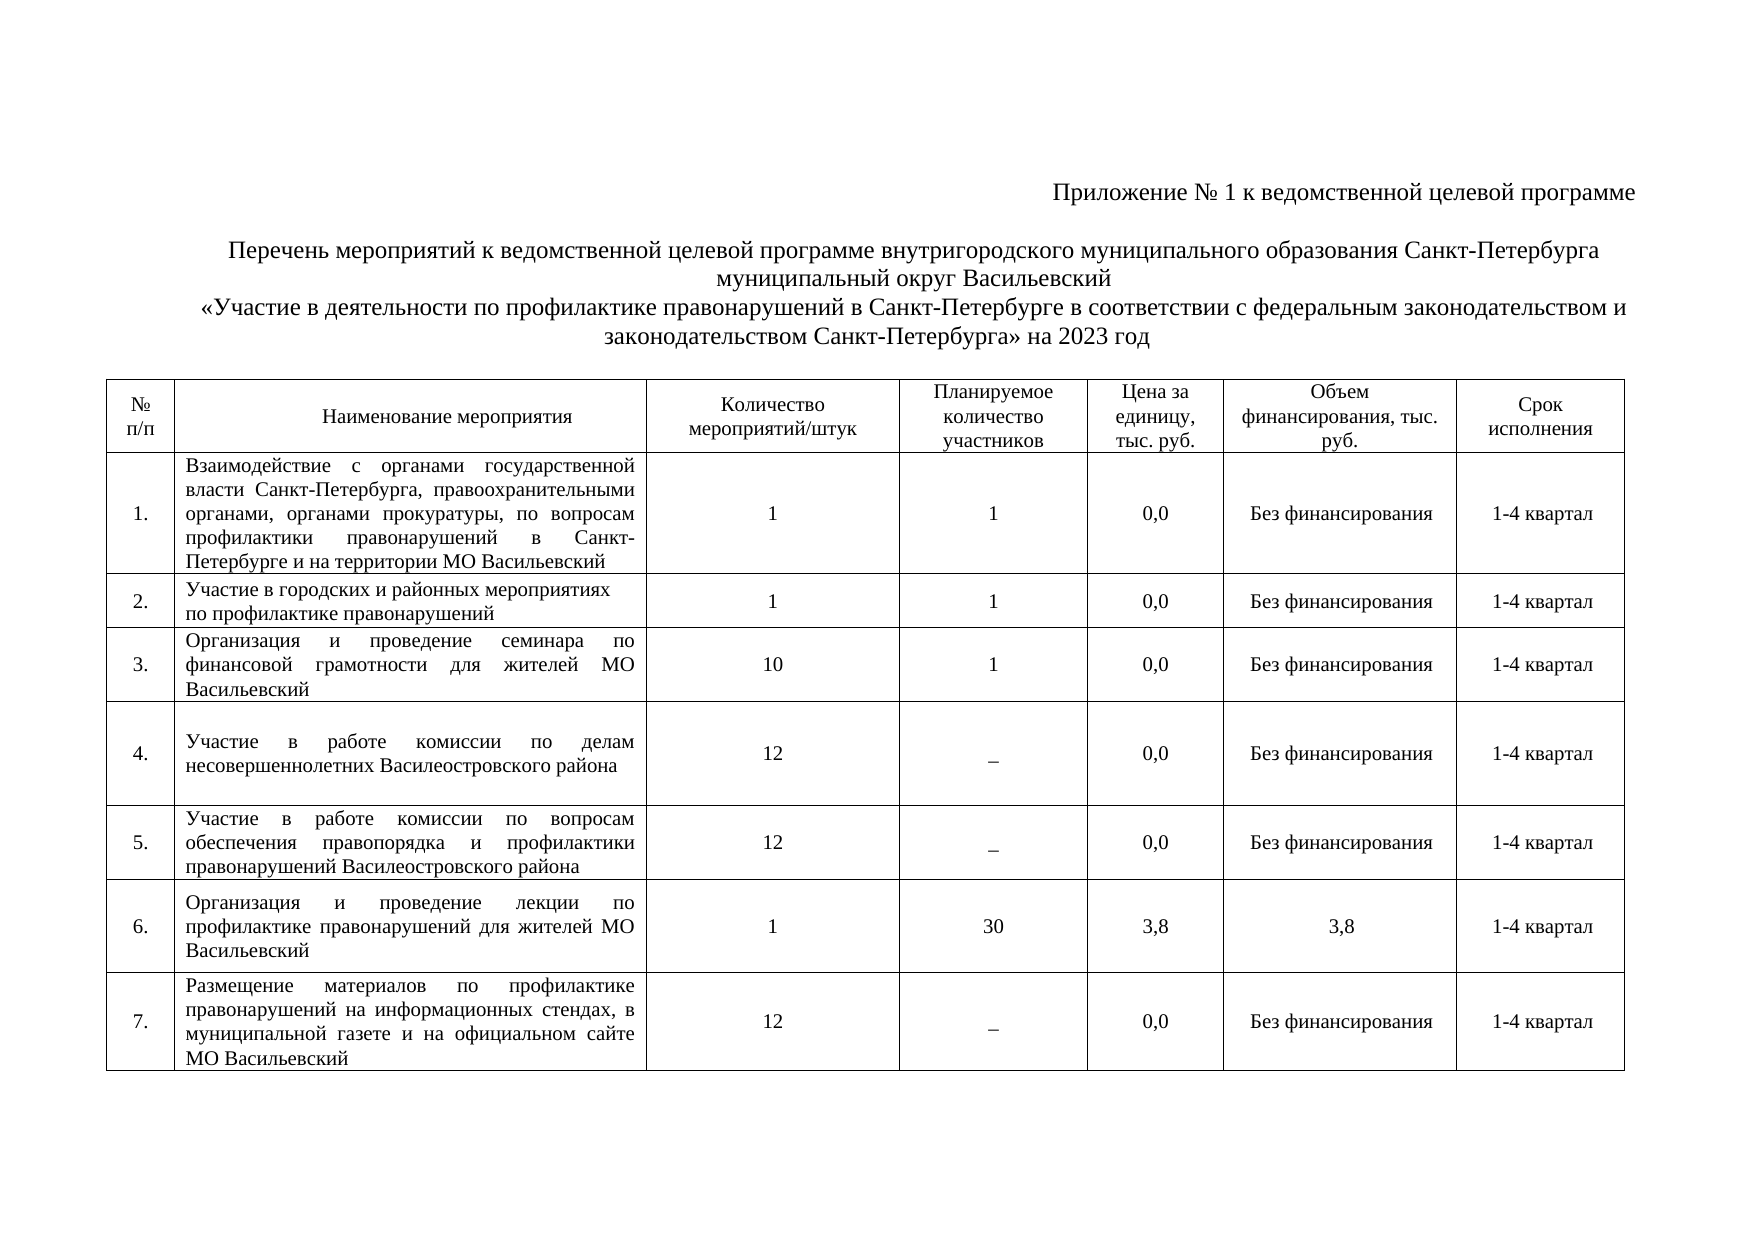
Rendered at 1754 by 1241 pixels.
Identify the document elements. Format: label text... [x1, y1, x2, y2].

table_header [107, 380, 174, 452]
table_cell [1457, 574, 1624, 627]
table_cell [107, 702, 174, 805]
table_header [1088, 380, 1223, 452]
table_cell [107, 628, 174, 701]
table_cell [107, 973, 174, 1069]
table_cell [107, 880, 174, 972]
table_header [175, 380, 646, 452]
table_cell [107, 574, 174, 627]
text муниципальный округ Васильевский [118, 263, 1636, 292]
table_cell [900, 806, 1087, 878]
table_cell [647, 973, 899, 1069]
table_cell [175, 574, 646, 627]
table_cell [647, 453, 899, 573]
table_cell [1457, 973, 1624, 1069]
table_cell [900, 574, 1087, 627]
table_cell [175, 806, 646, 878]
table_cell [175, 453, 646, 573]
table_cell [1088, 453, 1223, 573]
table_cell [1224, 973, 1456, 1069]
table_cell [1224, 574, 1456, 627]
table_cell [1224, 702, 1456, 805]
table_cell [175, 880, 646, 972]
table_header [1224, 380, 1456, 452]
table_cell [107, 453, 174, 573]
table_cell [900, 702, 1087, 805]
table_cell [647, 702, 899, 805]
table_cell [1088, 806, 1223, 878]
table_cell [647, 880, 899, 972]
text Приложение № 1 к ведомственной целевой программе [118, 177, 1636, 206]
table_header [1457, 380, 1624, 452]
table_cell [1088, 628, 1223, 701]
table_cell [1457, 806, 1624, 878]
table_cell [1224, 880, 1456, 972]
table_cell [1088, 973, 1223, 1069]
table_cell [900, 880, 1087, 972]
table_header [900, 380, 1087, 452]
text «Участие в деятельности по профилактике правонарушений в Санкт-Петербурге в соответствии с федеральным законодательством и законодательством Санкт-Петербурга» на 2023 год [118, 292, 1636, 350]
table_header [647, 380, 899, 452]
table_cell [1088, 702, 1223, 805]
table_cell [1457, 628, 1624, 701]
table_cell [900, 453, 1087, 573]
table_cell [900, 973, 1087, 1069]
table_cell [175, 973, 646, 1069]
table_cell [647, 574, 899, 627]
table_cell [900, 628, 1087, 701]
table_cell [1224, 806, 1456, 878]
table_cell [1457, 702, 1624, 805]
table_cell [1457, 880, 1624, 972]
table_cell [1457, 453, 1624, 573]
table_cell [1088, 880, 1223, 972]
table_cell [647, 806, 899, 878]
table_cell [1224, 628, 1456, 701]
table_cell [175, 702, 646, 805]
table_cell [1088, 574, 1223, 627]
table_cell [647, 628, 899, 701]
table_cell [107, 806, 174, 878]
text Перечень мероприятий к ведомственной целевой программе внутригородского муниципального образования Санкт-Петербурга [118, 235, 1636, 263]
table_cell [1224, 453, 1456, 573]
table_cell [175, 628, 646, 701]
